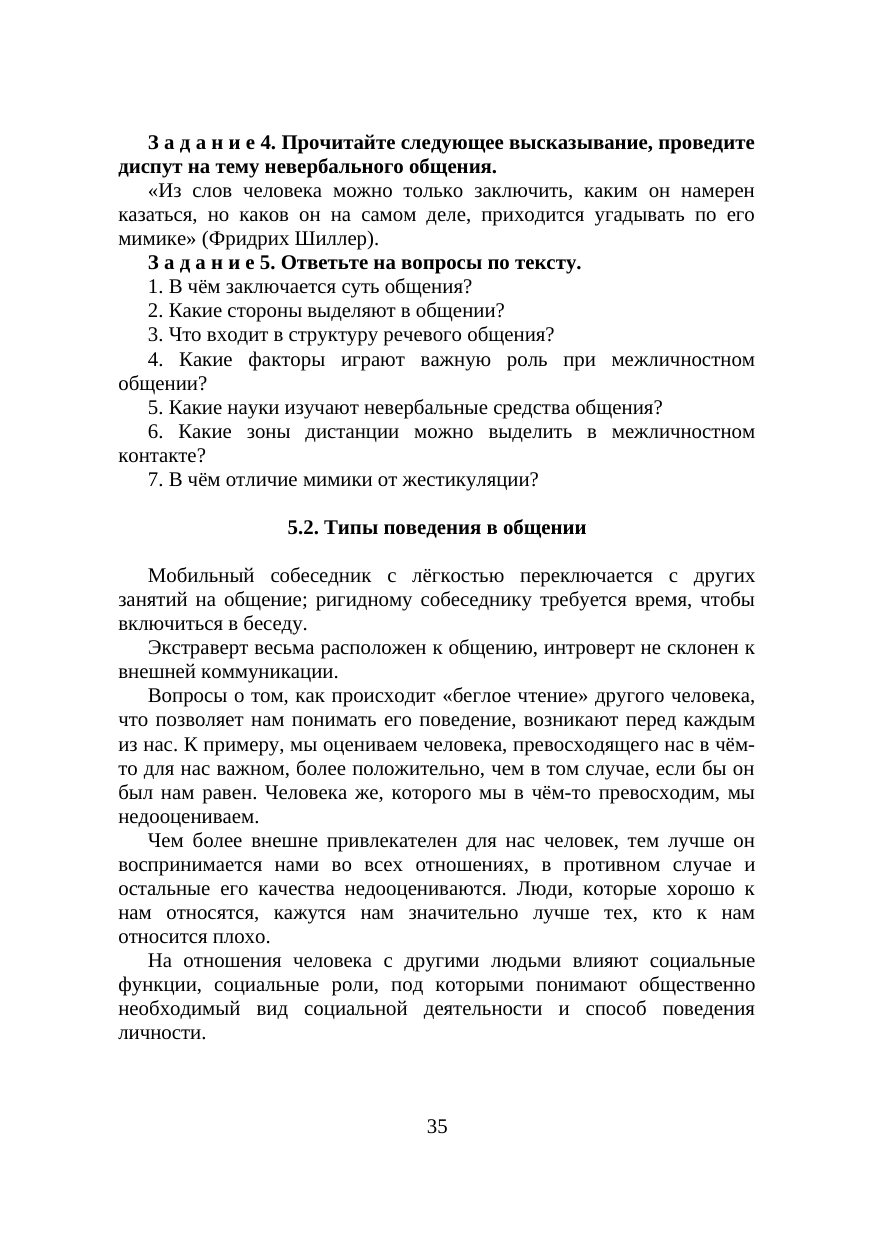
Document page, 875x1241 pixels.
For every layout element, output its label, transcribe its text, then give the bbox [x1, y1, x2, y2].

text З а д а н и е 5. Ответьте на вопросы по тексту. [118, 250, 756, 274]
text На отношения человека с другими людьми влияют социальные функции, социальные роли, под которыми понимают общественно необходимый вид социальной деятельности и способ поведения личности. [118, 948, 756, 1044]
text 4. Какие факторы играют важную роль при межличностном общении? [118, 346, 756, 394]
text Чем более внешне привлекателен для нас человек, тем лучше он воспринимается нами во всех отношениях, в противном случае и остальные его качества недооцениваются. Люди, которые хорошо к нам относятся, кажутся нам значительно лучше тех, кто к нам относится плохо. [118, 828, 756, 948]
text З а д а н и е 4. Прочитайте следующее высказывание, проведите диспут на тему невербального общения. [118, 130, 756, 178]
text Экстраверт весьма расположен к общению, интроверт не склонен к внешней коммуникации. [118, 635, 756, 683]
text 2. Какие стороны выделяют в общении? [118, 298, 756, 322]
text 5.2. Типы поведения в общении [118, 515, 756, 539]
text Мобильный собеседник с лёгкостью переключается с других занятий на общение; ригидному собеседнику требуется время, чтобы включиться в беседу. [118, 563, 756, 635]
text 7. В чём отличие мимики от жестикуляции? [118, 467, 756, 491]
text 1. В чём заключается суть общения? [118, 274, 756, 298]
text Вопросы о том, как происходит «беглое чтение» другого человека, что позволяет нам понимать его поведение, возникают перед каждым из нас. К примеру, мы оцениваем человека, превосходящего нас в чём-то для нас важном, более положительно, чем в том случае, если бы он был нам равен. Человека же, которого мы в чём-то превосходим, мы недооцениваем. [118, 683, 756, 828]
text 5. Какие науки изучают невербальные средства общения? [118, 394, 756, 419]
text 6. Какие зоны дистанции можно выделить в межличностном контакте? [118, 419, 756, 467]
text 3. Что входит в структуру речевого общения? [118, 322, 756, 346]
text «Из слов человека можно только заключить, каким он намерен казаться, но каков он на самом деле, приходится угадывать по его мимике» (Фридрих Шиллер). [118, 178, 756, 250]
